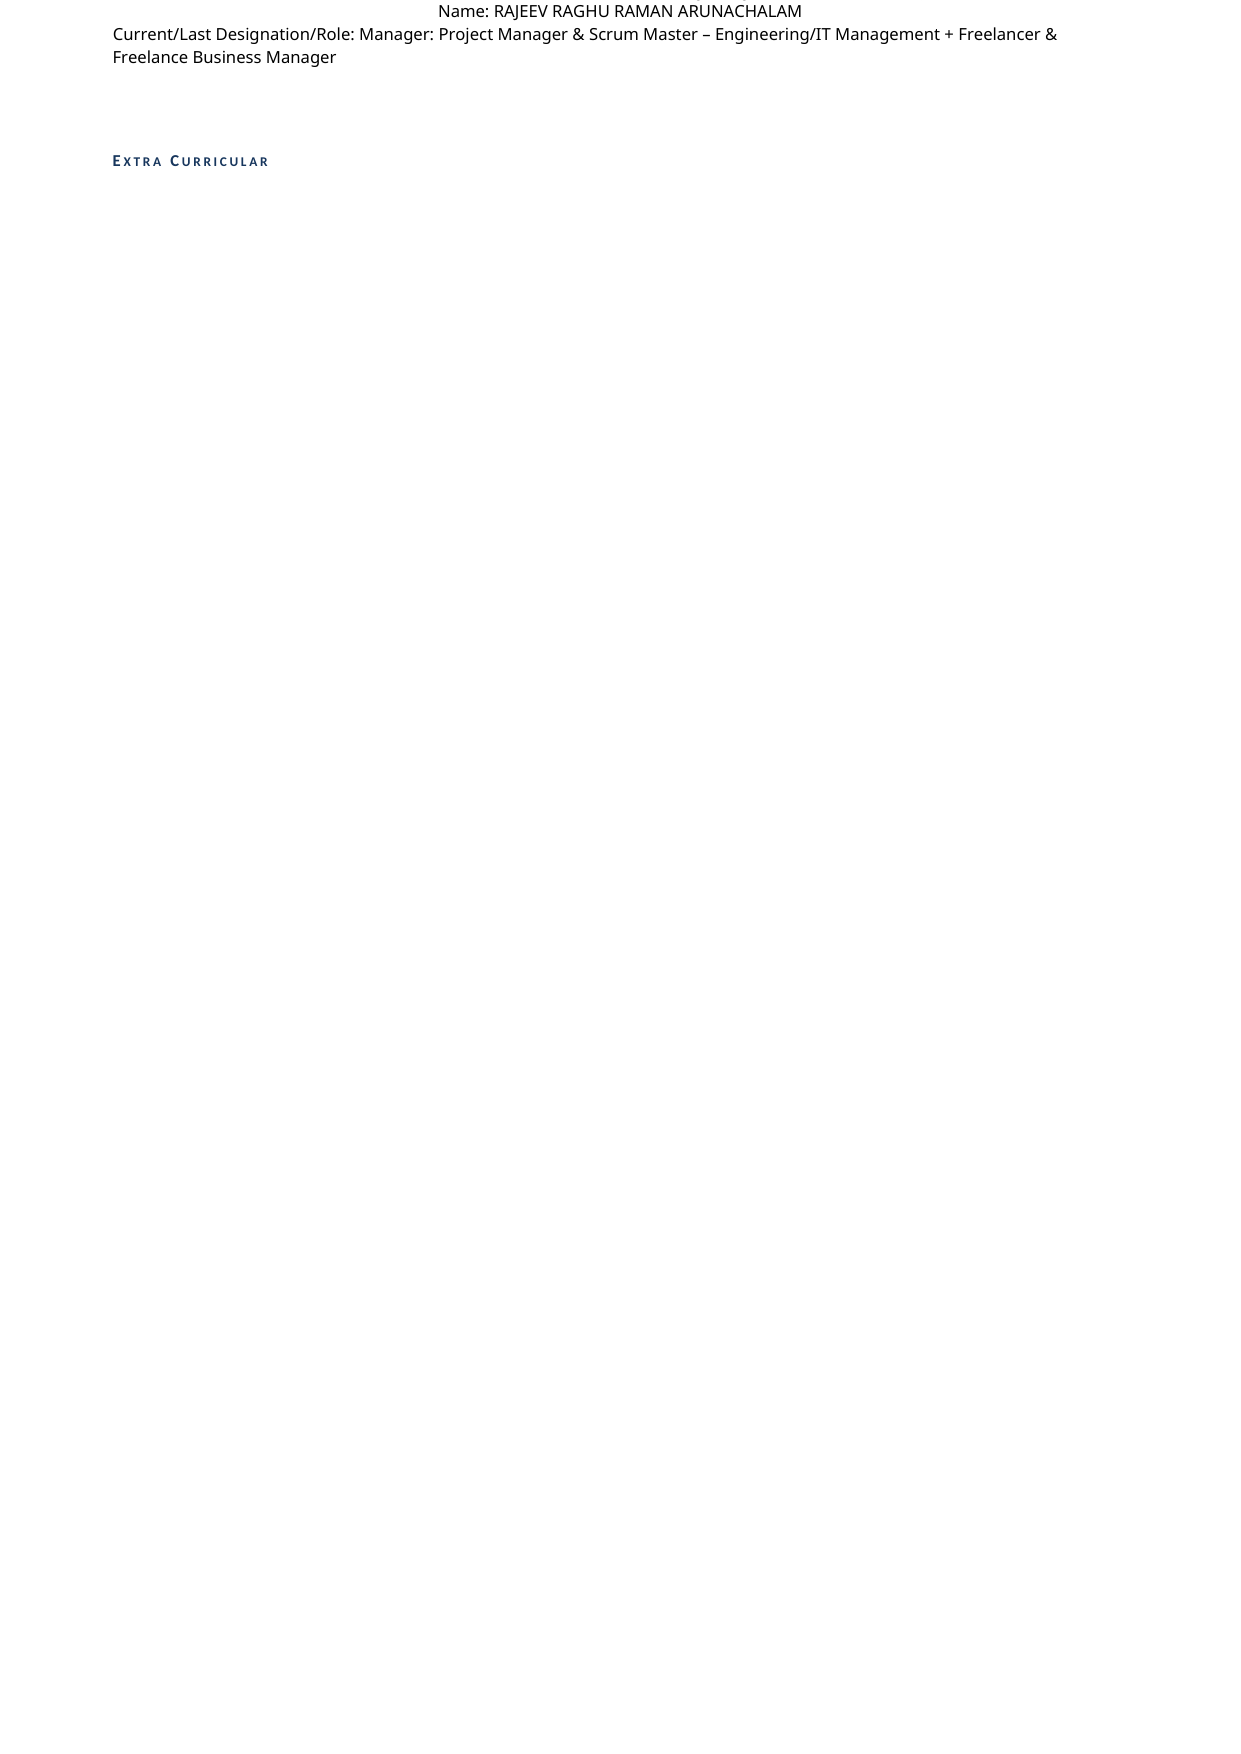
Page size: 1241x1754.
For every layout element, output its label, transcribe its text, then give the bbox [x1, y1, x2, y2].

text Extra Curricular [112, 150, 1128, 170]
